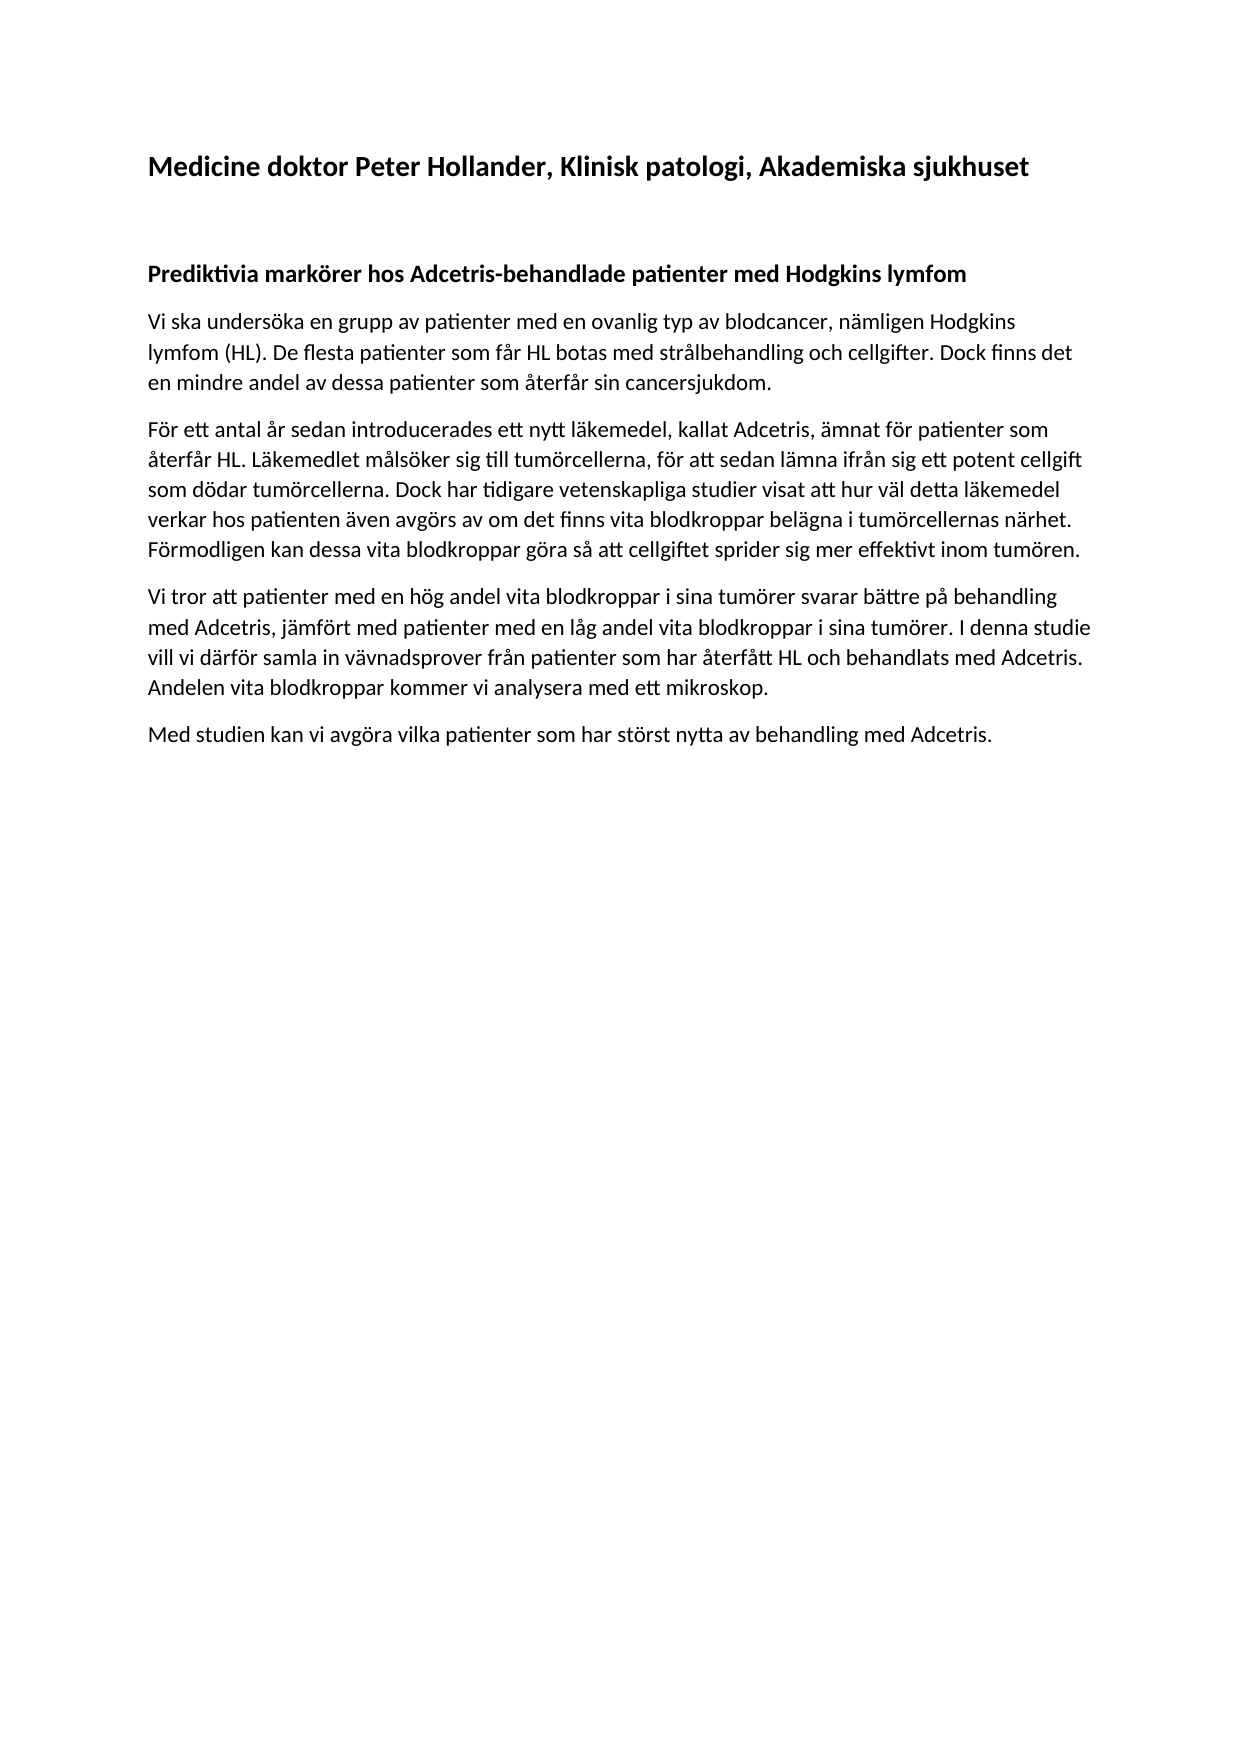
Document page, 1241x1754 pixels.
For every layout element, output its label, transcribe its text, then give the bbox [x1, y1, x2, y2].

text För ett antal år sedan introducerades ett nytt läkemedel, kallat Adcetris, ämnat för patienter som återfår HL. Läkemedlet målsöker sig till tumörcellerna, för att sedan lämna ifrån sig ett potent cellgift som dödar tumörcellerna. Dock har tidigare vetenskapliga studier visat att hur väl detta läkemedel verkar hos patienten även avgörs av om det finns vita blodkroppar belägna i tumörcellernas närhet. Förmodligen kan dessa vita blodkroppar göra så att cellgiftet sprider sig mer effektivt inom tumören. [148, 415, 1093, 563]
text Vi ska undersöka en grupp av patienter med en ovanlig typ av blodcancer, nämligen Hodgkins lymfom (HL). De flesta patienter som får HL botas med strålbehandling och cellgifter. Dock finns det en mindre andel av dessa patienter som återfår sin cancersjukdom. [148, 307, 1093, 396]
text Medicine doktor Peter Hollander, Klinisk patologi, Akademiska sjukhuset [148, 148, 1093, 183]
text Prediktivia markörer hos Adcetris-behandlade patienter med Hodgkins lymfom [148, 258, 1093, 288]
text Vi tror att patienter med en hög andel vita blodkroppar i sina tumörer svarar bättre på behandling med Adcetris, jämfört med patienter med en låg andel vita blodkroppar i sina tumörer. I denna studie vill vi därför samla in vävnadsprover från patienter som har återfått HL och behandlats med Adcetris. Andelen vita blodkroppar kommer vi analysera med ett mikroskop. [148, 582, 1093, 701]
text Med studien kan vi avgöra vilka patienter som har störst nytta av behandling med Adcetris. [148, 720, 1093, 748]
